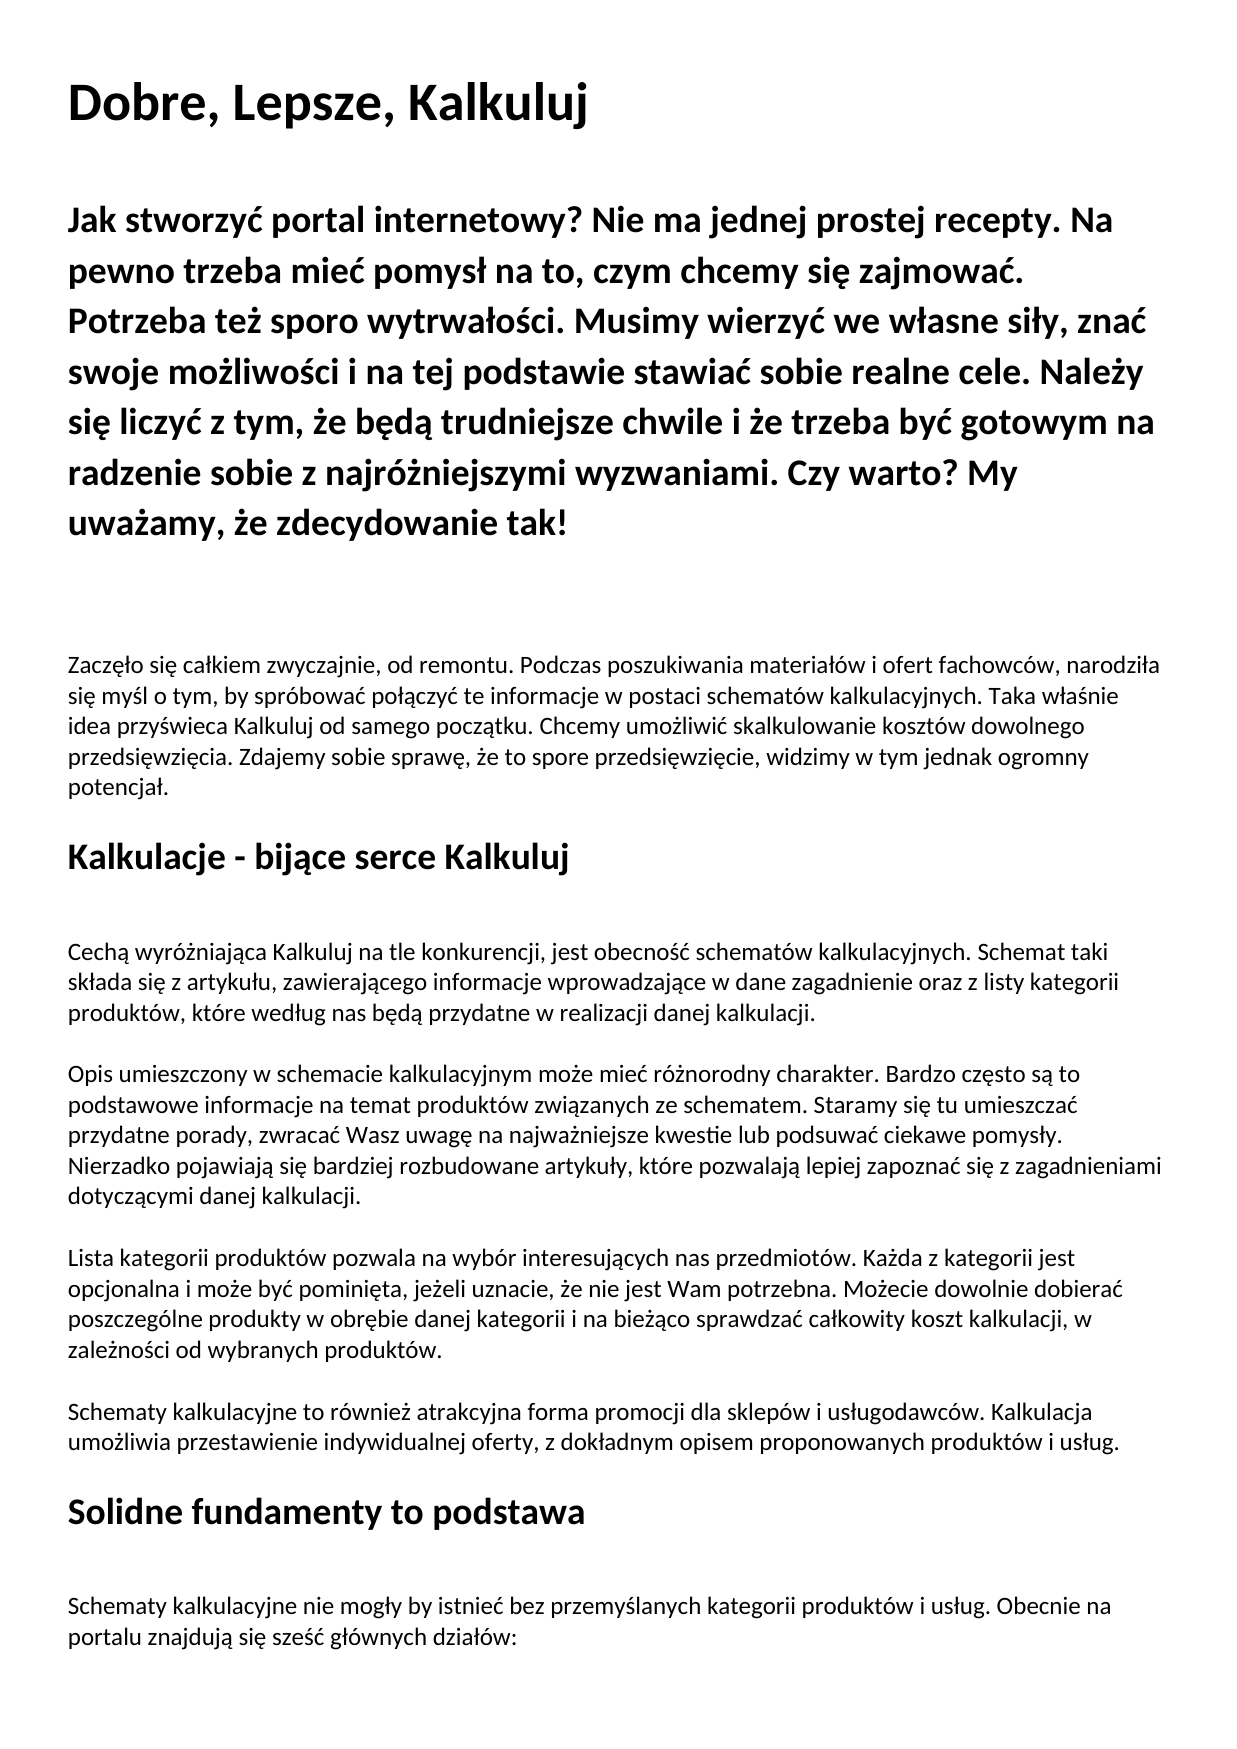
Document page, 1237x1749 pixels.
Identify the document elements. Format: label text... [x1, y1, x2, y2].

text Kalkulacje - bijące serce Kalkuluj [68, 833, 1169, 879]
text Schematy kalkulacyjne to również atrakcyjna forma promocji dla sklepów i usługodawców. Kalkulacja umożliwia przestawienie indywidualnej oferty, z dokładnym opisem proponowanych produktów i usług. [68, 1396, 1169, 1457]
text Lista kategorii produktów pozwala na wybór interesujących nas przedmiotów. Każda z kategorii jest opcjonalna i może być pominięta, jeżeli uznacie, że nie jest Wam potrzebna. Możecie dowolnie dobierać poszczególne produkty w obrębie danej kategorii i na bieżąco sprawdzać całkowity koszt kalkulacji, w zależności od wybranych produktów. [68, 1242, 1169, 1364]
text Opis umieszczony w schemacie kalkulacyjnym może mieć różnorodny charakter. Bardzo często są to podstawowe informacje na temat produktów związanych ze schematem. Staramy się tu umieszczać przydatne porady, zwracać Wasz uwagę na najważniejsze kwestie lub podsuwać ciekawe pomysły. Nierzadko pojawiają się bardziej rozbudowane artykuły, które pozwalają lepiej zapoznać się z zagadnieniami dotyczącymi danej kalkulacji. [68, 1058, 1169, 1211]
text Schematy kalkulacyjne nie mogły by istnieć bez przemyślanych kategorii produktów i usług. Obecnie na portalu znajdują się sześć głównych działów: [68, 1590, 1169, 1651]
text Cechą wyróżniająca Kalkuluj na tle konkurencji, jest obecność schematów kalkulacyjnych. Schemat taki składa się z artykułu, zawierającego informacje wprowadzające w dane zagadnienie oraz z listy kategorii produktów, które według nas będą przydatne w realizacji danej kalkulacji. [68, 936, 1169, 1027]
text Dobre, Lepsze, Kalkuluj [68, 68, 1169, 134]
text Zaczęło się całkiem zwyczajnie, od remontu. Podczas poszukiwania materiałów i ofert fachowców, narodziła się myśl o tym, by spróbować połączyć te informacje w postaci schematów kalkulacyjnych. Taka właśnie idea przyświeca Kalkuluj od samego początku. Chcemy umożliwić skalkulowanie kosztów dowolnego przedsięwzięcia. Zdajemy sobie sprawę, że to spore przedsięwzięcie, widzimy w tym jednak ogromny potencjał. [68, 649, 1169, 802]
text Jak stworzyć portal internetowy? Nie ma jednej prostej recepty. Na pewno trzeba mieć pomysł na to, czym chcemy się zajmować. Potrzeba też sporo wytrwałości. Musimy wierzyć we własne siły, znać swoje możliwości i na tej podstawie stawiać sobie realne cele. Należy się liczyć z tym, że będą trudniejsze chwile i że trzeba być gotowym na radzenie sobie z najróżniejszymi wyzwaniami. Czy warto? My uważamy, że zdecydowanie tak! [68, 196, 1169, 545]
text Solidne fundamenty to podstawa [68, 1488, 1169, 1534]
